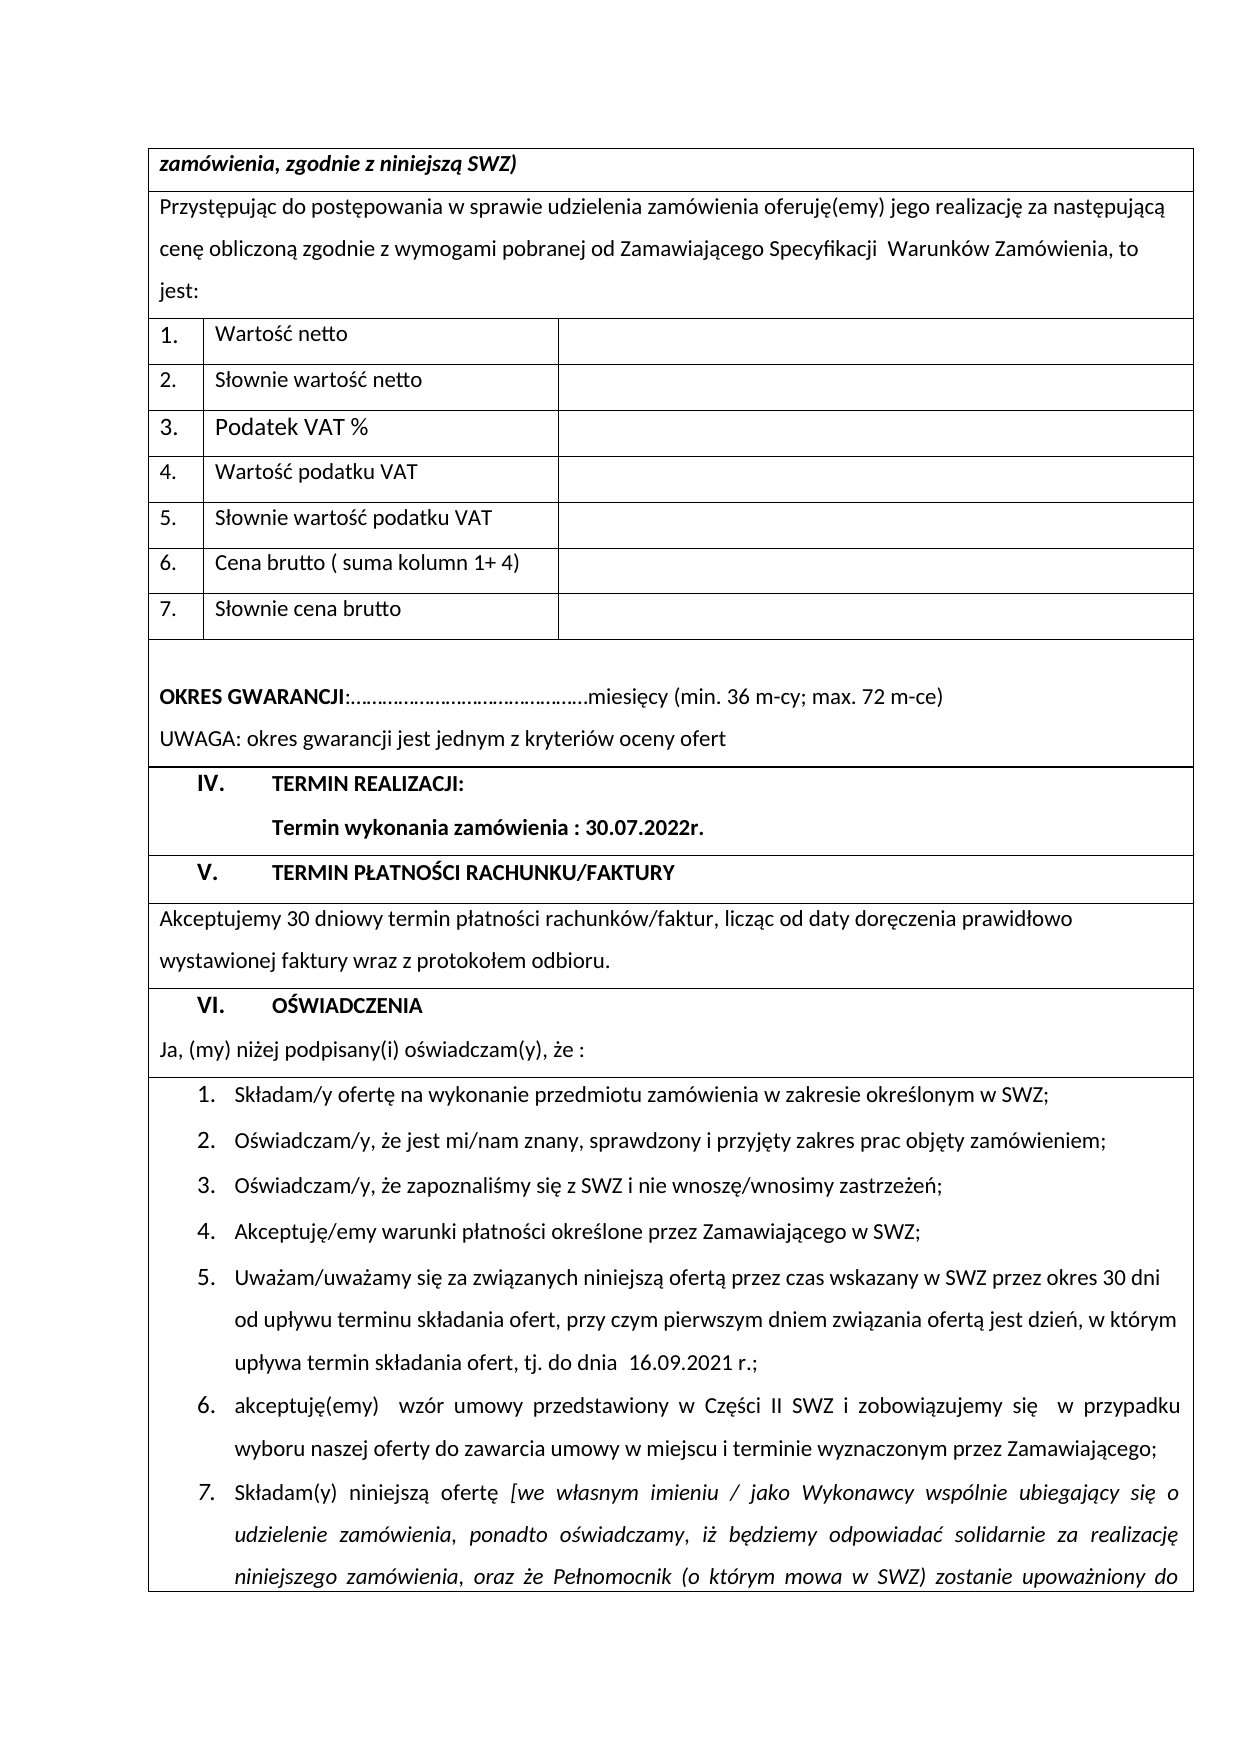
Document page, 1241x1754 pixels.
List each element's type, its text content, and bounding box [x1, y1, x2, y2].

table_cell Wartość podatku VAT [204, 457, 558, 502]
table_cell [559, 503, 1193, 547]
table_cell [559, 411, 1193, 456]
table_cell OŚWIADCZENIA Ja, (my) niżej podpisany(i) oświadczam(y), że : [149, 989, 1193, 1077]
table_cell Słownie wartość netto [204, 365, 558, 410]
table_cell 1. [149, 319, 203, 364]
table_cell 2. [149, 365, 203, 410]
table_cell 3. [149, 411, 203, 456]
table_cell Słownie wartość podatku VAT [204, 503, 558, 547]
table_cell TERMIN REALIZACJI: Termin wykonania zamówienia : 30.07.2022r. [149, 768, 1193, 855]
table_cell [559, 365, 1193, 410]
table_cell Słownie cena brutto [204, 594, 558, 639]
table_cell 7. [149, 594, 203, 639]
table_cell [149, 149, 1193, 191]
table_cell Akceptujemy 30 dniowy termin płatności rachunków/faktur, licząc od daty doręczenia prawidłowo wystawionej faktury wraz z protokołem odbioru. [149, 904, 1193, 988]
table_cell [559, 549, 1193, 593]
table_cell Cena brutto ( suma kolumn 1+ 4) [204, 549, 558, 593]
table_cell 5. [149, 503, 203, 547]
table_cell Podatek VAT % [204, 411, 558, 456]
table_cell 4. [149, 457, 203, 502]
table_cell Wartość netto [204, 319, 558, 364]
table_cell [559, 457, 1193, 502]
table_cell [559, 594, 1193, 639]
table_cell OKRES GWARANCJI:………………………………………miesięcy (min. 36 m-cy; max. 72 m-ce) UWAGA: okres gwarancji jest jednym z kryteriów oceny ofert [149, 640, 1193, 766]
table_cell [149, 1078, 1193, 1591]
table_cell [559, 319, 1193, 364]
table_cell 6. [149, 549, 203, 593]
table_cell TERMIN PŁATNOŚCI RACHUNKU/FAKTURY [149, 856, 1193, 903]
table_cell Przystępując do postępowania w sprawie udzielenia zamówienia oferuję(emy) jego realizację za następującą cenę obliczoną zgodnie z wymogami pobranej od Zamawiającego Specyfikacji Warunków Zamówienia, to jest: [149, 192, 1193, 318]
